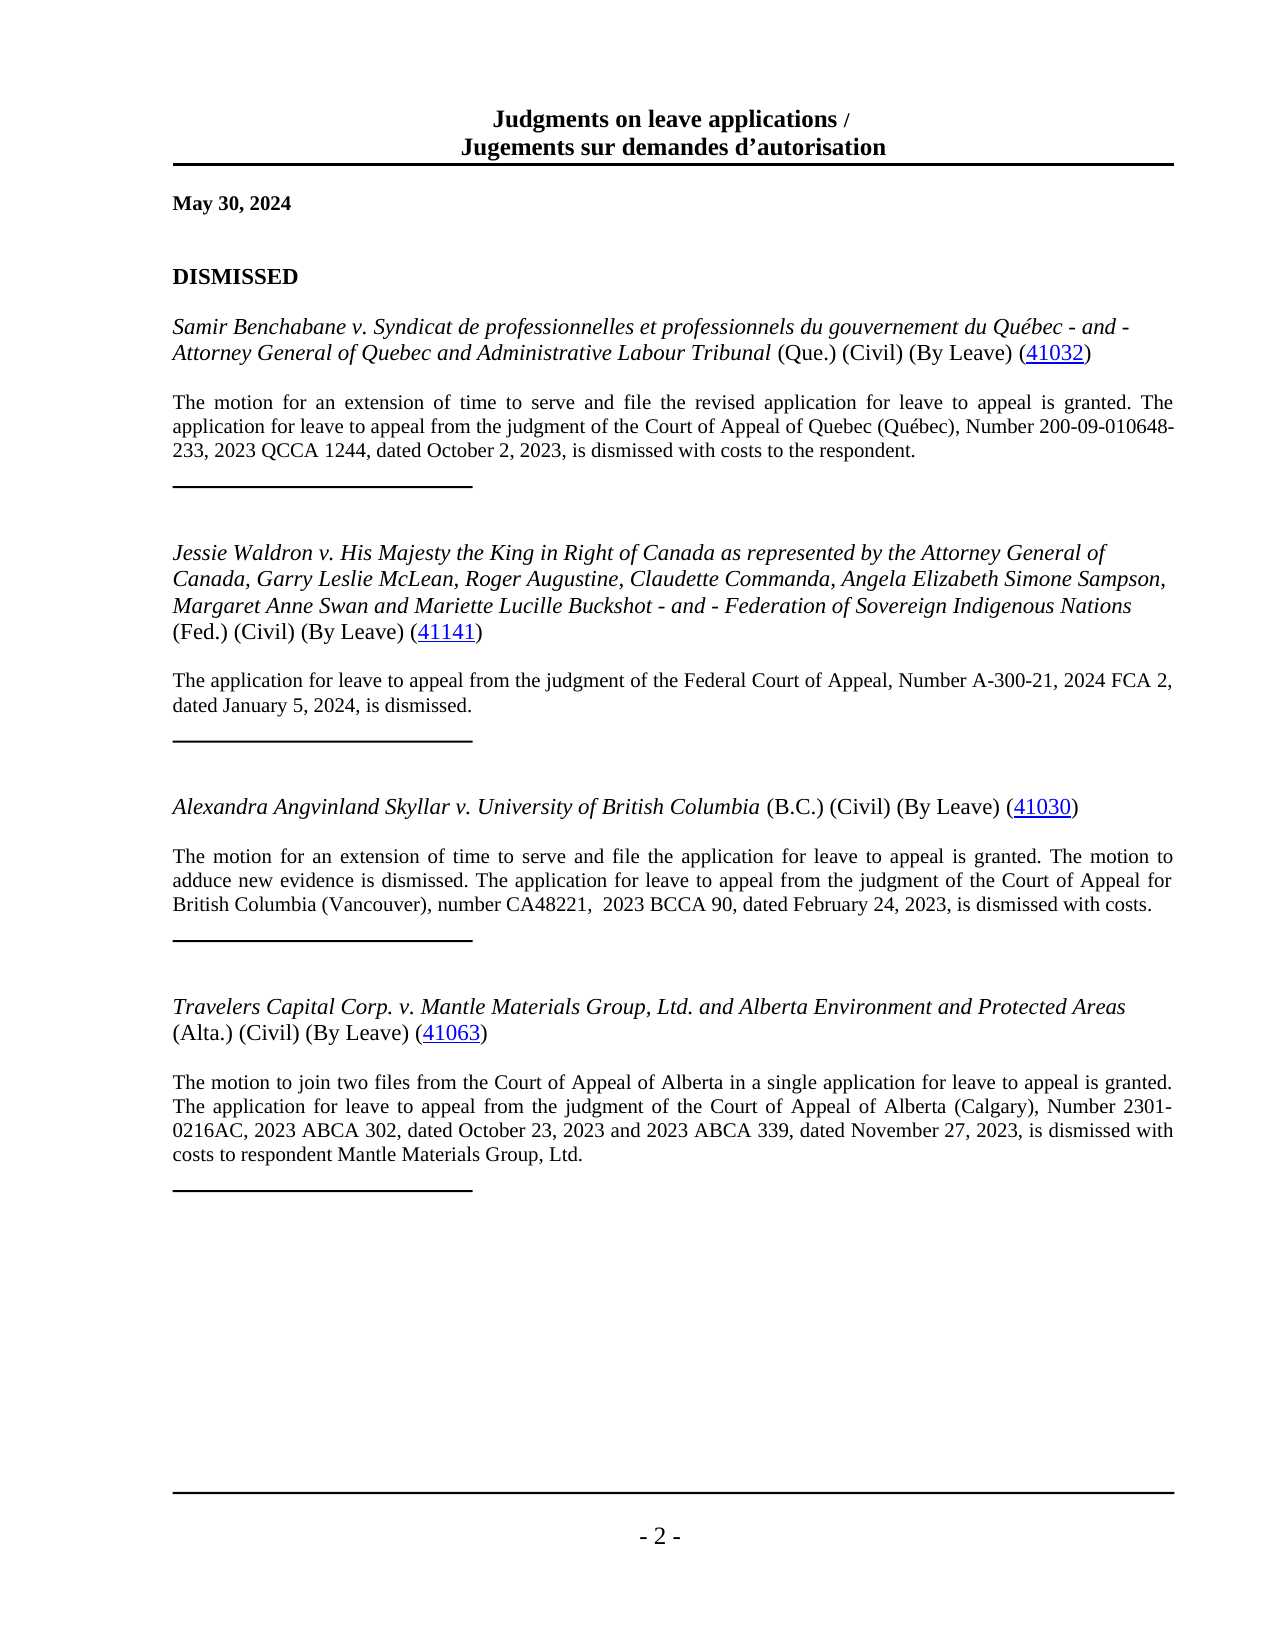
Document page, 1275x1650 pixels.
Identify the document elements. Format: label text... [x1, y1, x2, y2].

text The motion for an extension of time to serve and file the application for leave to appeal is granted. The motion to adduce new evidence is dismissed. The application for leave to appeal from the judgment of the Court of Appeal for British Columbia (Vancouver), number CA48221, 2023 BCCA 90, dated February 24, 2023, is dismissed with costs. [172, 844, 1174, 916]
text The motion to join two files from the Court of Appeal of Alberta in a single application for leave to appeal is granted. The application for leave to appeal from the judgment of the Court of Appeal of Alberta (Calgary), Number 2301-0216AC, 2023 ABCA 302, dated October 23, 2023 and 2023 ABCA 339, dated November 27, 2023, is dismissed with costs to respondent Mantle Materials Group, Ltd. [172, 1070, 1174, 1166]
text Jessie Waldron v. His Majesty the King in Right of Canada as represented by the Attorney General of Canada, Garry Leslie McLean, Roger Augustine, Claudette Commanda, Angela Elizabeth Simone Sampson, Margaret Anne Swan and Mariette Lucille Buckshot - and - Federation of Sovereign Indigenous Nations (Fed.) (Civil) (By Leave) (41141) [172, 539, 1174, 644]
text The application for leave to appeal from the judgment of the Federal Court of Appeal, Number A-300-21, 2024 FCA 2, dated January 5, 2024, is dismissed. [172, 668, 1174, 717]
text DISMISSED [172, 263, 1174, 289]
text The motion for an extension of time to serve and file the revised application for leave to appeal is granted. The application for leave to appeal from the judgment of the Court of Appeal of Quebec (Québec), Number 200-09-010648-233, 2023 QCCA 1244, dated October 2, 2023, is dismissed with costs to the respondent. [172, 390, 1174, 462]
text Judgments on leave applications / Jugements sur demandes d’autorisation [172, 104, 1174, 166]
text Alexandra Angvinland Skyllar v. University of British Columbia (B.C.) (Civil) (By Leave) (41030) [172, 793, 1174, 820]
text Samir Benchabane v. Syndicat de professionnelles et professionnels du gouvernement du Québec - and - Attorney General of Quebec and Administrative Labour Tribunal (Que.) (Civil) (By Leave) (41032) [172, 313, 1174, 366]
text May 30, 2024 [172, 191, 1174, 214]
text Travelers Capital Corp. v. Mantle Materials Group, Ltd. and Alberta Environment and Protected Areas (Alta.) (Civil) (By Leave) (41063) [172, 993, 1174, 1046]
